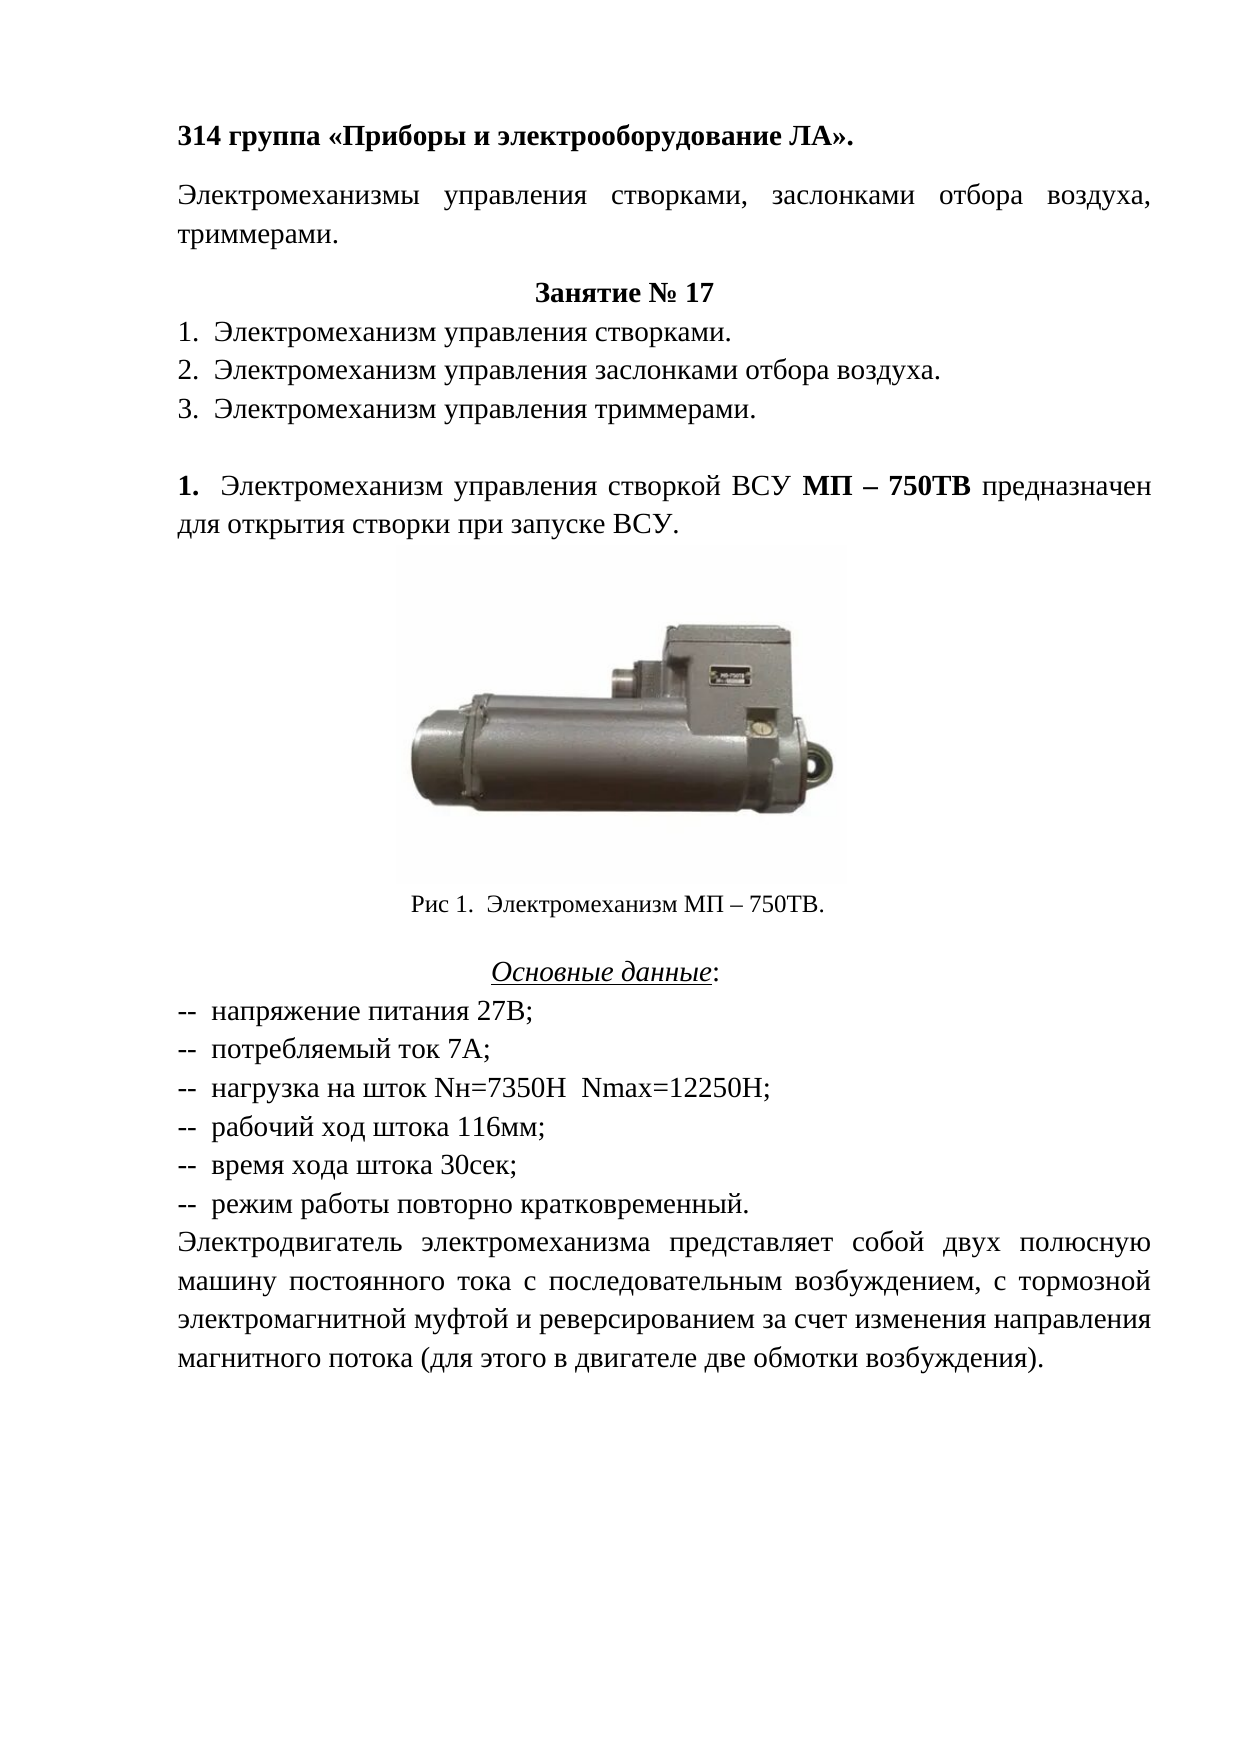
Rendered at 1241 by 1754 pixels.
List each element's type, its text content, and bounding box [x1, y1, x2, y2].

text 1. Электромеханизм управления створкой ВСУ МП – 750ТВ предназначен для открытия створки при запуске ВСУ. [177, 468, 1152, 540]
text Электромеханизмы управления створками, заслонками отбора воздуха, триммерами. [177, 177, 1152, 249]
text Электродвигатель электромеханизма представляет собой двух полюсную машину постоянного тока с последовательным возбуждением, с тормозной электромагнитной муфтой и реверсированием за счет изменения направления магнитного потока (для этого в двигателе две обмотки возбуждения). [177, 1224, 1152, 1373]
text 314 группа «Приборы и электрооборудование ЛА». [177, 118, 1152, 152]
text 1. Электромеханизм управления створками. [177, 314, 1152, 347]
text Основные данные: [177, 954, 1152, 988]
text -- время хода штока 30сек; [177, 1147, 1152, 1181]
picture [396, 545, 848, 884]
text -- нагрузка на шток Nн=7350Н Nmax=12250Н; [177, 1070, 1152, 1104]
text Рис 1. Электромеханизм МП – 750ТВ. [177, 889, 1152, 917]
text -- напряжение питания 27В; [177, 993, 1152, 1027]
text -- рабочий ход штока 116мм; [177, 1109, 1152, 1142]
text 3. Электромеханизм управления триммерами. [177, 391, 1152, 424]
text 2. Электромеханизм управления заслонками отбора воздуха. [177, 352, 1152, 386]
text -- потребляемый ток 7А; [177, 1032, 1152, 1065]
text -- режим работы повторно кратковременный. [177, 1186, 1152, 1219]
text Занятие № 17 [177, 275, 1152, 309]
